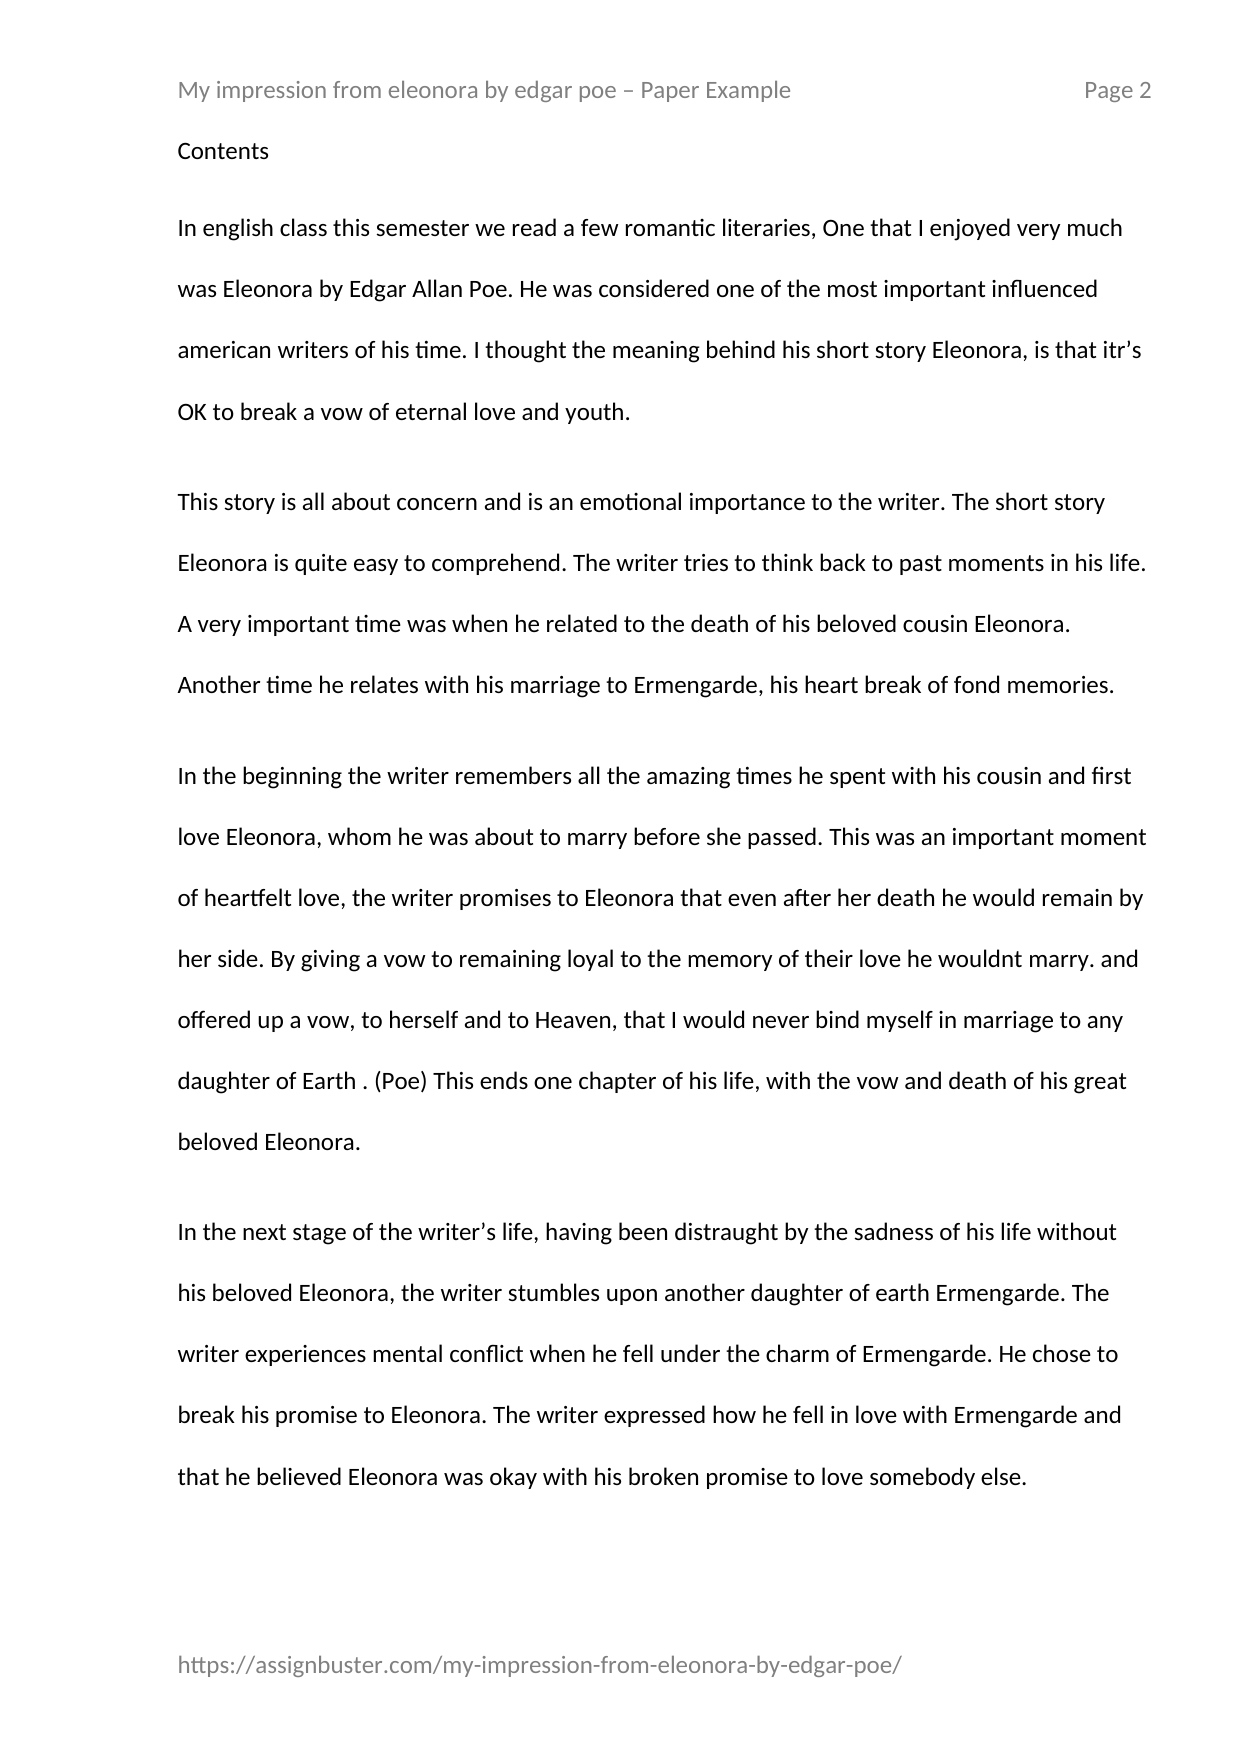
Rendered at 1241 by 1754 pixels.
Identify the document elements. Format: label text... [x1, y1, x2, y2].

text In the next stage of the writer’s life, having been distraught by the sadness of his life without his beloved Eleonora, the writer stumbles upon another daughter of earth Ermengarde. The writer experiences mental conflict when he fell under the charm of Ermengarde. He chose to break his promise to Eleonora. The writer expressed how he fell in love with Ermengarde and that he believed Eleonora was okay with his broken promise to love somebody else. [177, 1217, 1152, 1491]
text In the beginning the writer remembers all the amazing times he spent with his cousin and first love Eleonora, whom he was about to marry before she passed. This was an important moment of heartfelt love, the writer promises to Eleonora that even after her death he would remain by her side. By giving a vow to remaining loyal to the memory of their love he wouldnt marry. and offered up a vow, to herself and to Heaven, that I would never bind myself in marriage to any daughter of Earth . (Poe) This ends one chapter of his life, with the vow and death of his great beloved Eleonora. [177, 760, 1152, 1157]
text This story is all about concern and is an emotional importance to the writer. The short story Eleonora is quite easy to comprehend. The writer tries to think back to past moments in his life. A very important time was when he related to the death of his beloved cousin Eleonora. Another time he relates with his marriage to Ermengarde, his heart break of fond memories. [177, 486, 1152, 700]
text Contents [177, 135, 1152, 165]
text In english class this semester we read a few romantic literaries, One that I enjoyed very much was Eleonora by Edgar Allan Poe. He was considered one of the most important influenced american writers of his time. I thought the meaning behind his short story Eleonora, is that itr’s OK to break a vow of eternal love and youth. [177, 212, 1152, 426]
